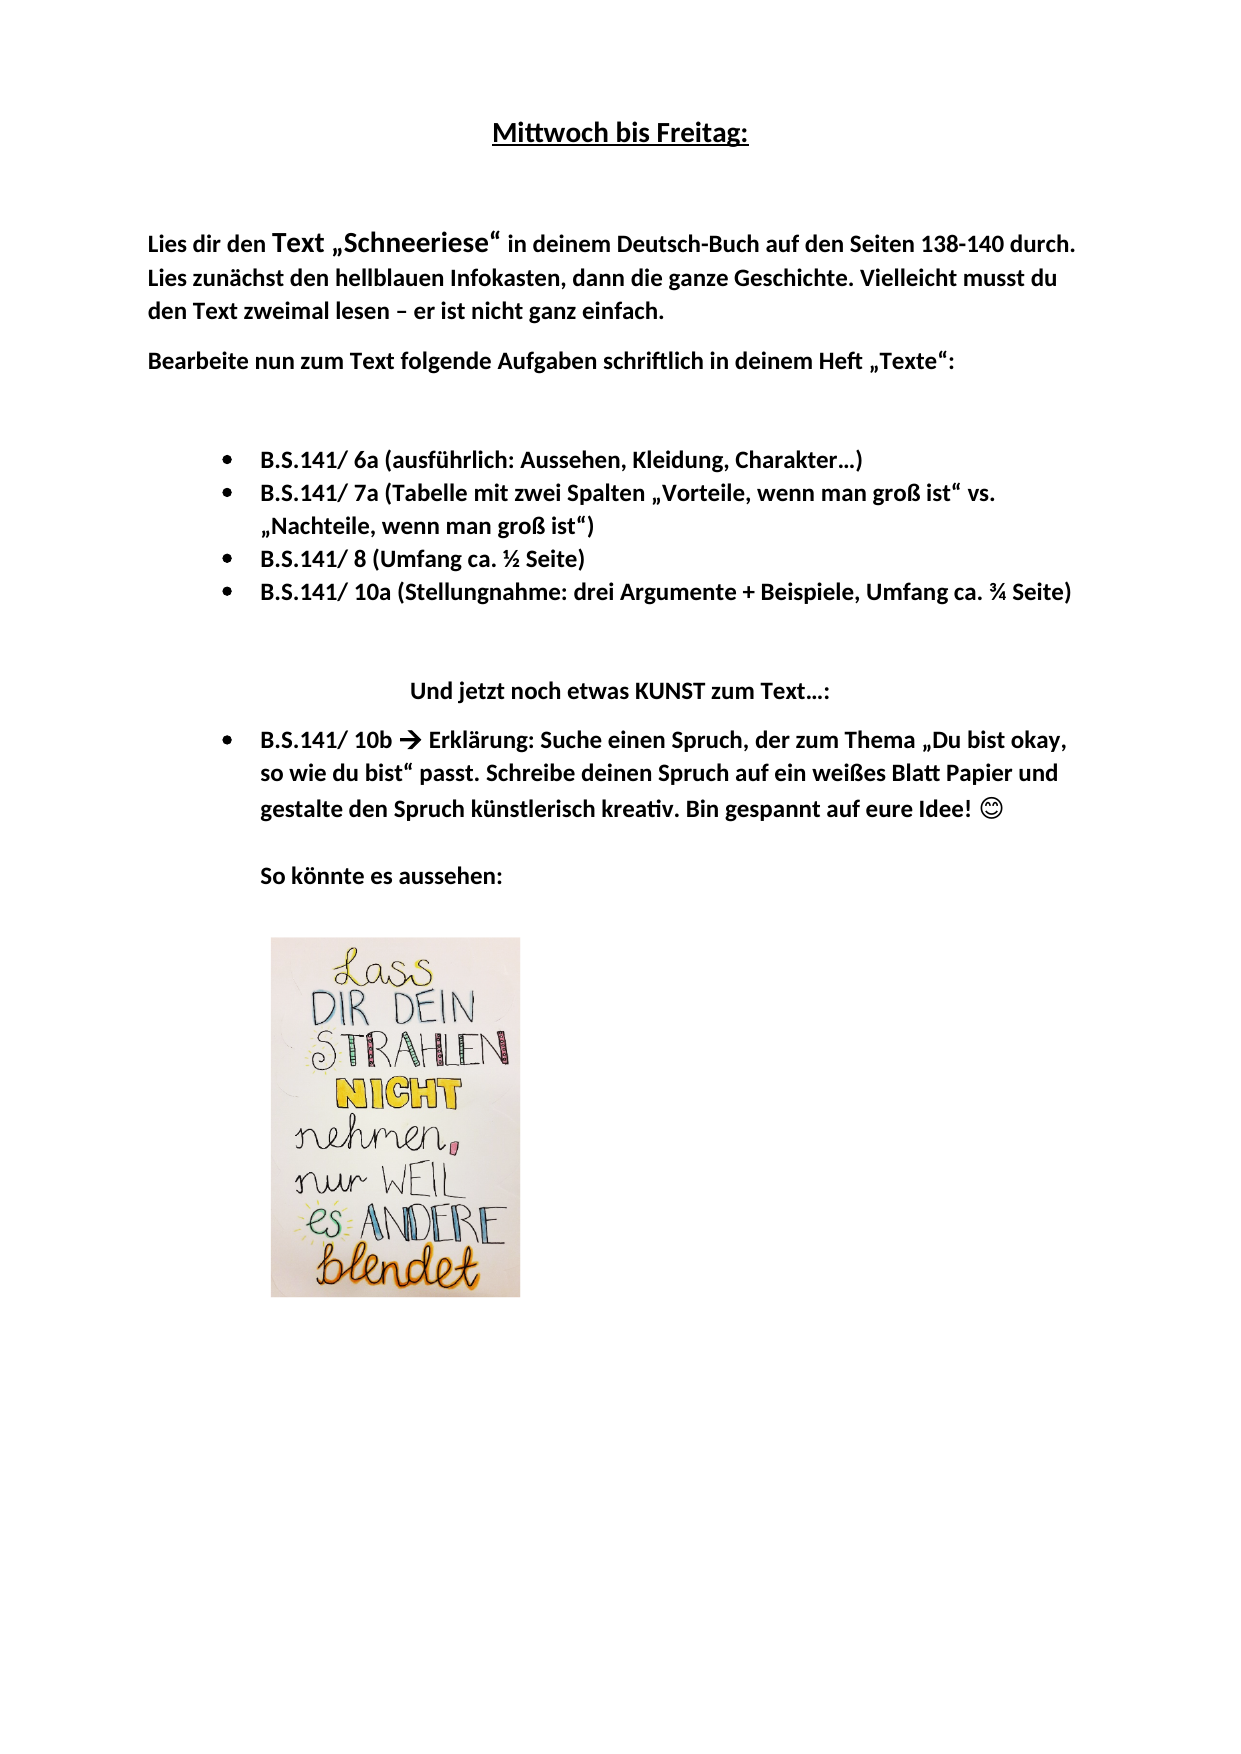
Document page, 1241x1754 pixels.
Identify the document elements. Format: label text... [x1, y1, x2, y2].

text Und jetzt noch etwas KUNST zum Text…: [148, 675, 1093, 705]
list B.S.141/ 10a (Stellungnahme: drei Argumente + Beispiele, Umfang ca. ¾ Seite) [223, 576, 1093, 606]
list B.S.141/ 8 (Umfang ca. ½ Seite) [223, 543, 1093, 573]
text Lies dir den Text „Schneeriese“ in deinem Deutsch-Buch auf den Seiten 138-140 durch. Lies zunächst den hellblauen Infokasten, dann die ganze Geschichte. Vielleicht musst du den Text zweimal lesen – er ist nicht ganz einfach. [148, 224, 1093, 326]
picture [260, 926, 538, 1301]
text Bearbeite nun zum Text folgende Aufgaben schriftlich in deinem Heft „Texte“: [148, 345, 1093, 375]
list B.S.141/ 6a (ausführlich: Aussehen, Kleidung, Charakter…) [223, 444, 1093, 474]
list B.S.141/ 7a (Tabelle mit zwei Spalten „Vorteile, wenn man groß ist“ vs. „Nachteile, wenn man groß ist“) [223, 477, 1093, 540]
text Mittwoch bis Freitag: [148, 114, 1093, 150]
list So könnte es aussehen: [260, 860, 1093, 891]
list B.S.141/ 10b Erklärung: Suche einen Spruch, der zum Thema „Du bist okay, so wie du bist“ passt. Schreibe deinen Spruch auf ein weißes Blatt Papier und gestalte den Spruch künstlerisch kreativ. Bin gespannt auf eure Idee! 😊 [223, 724, 1093, 825]
